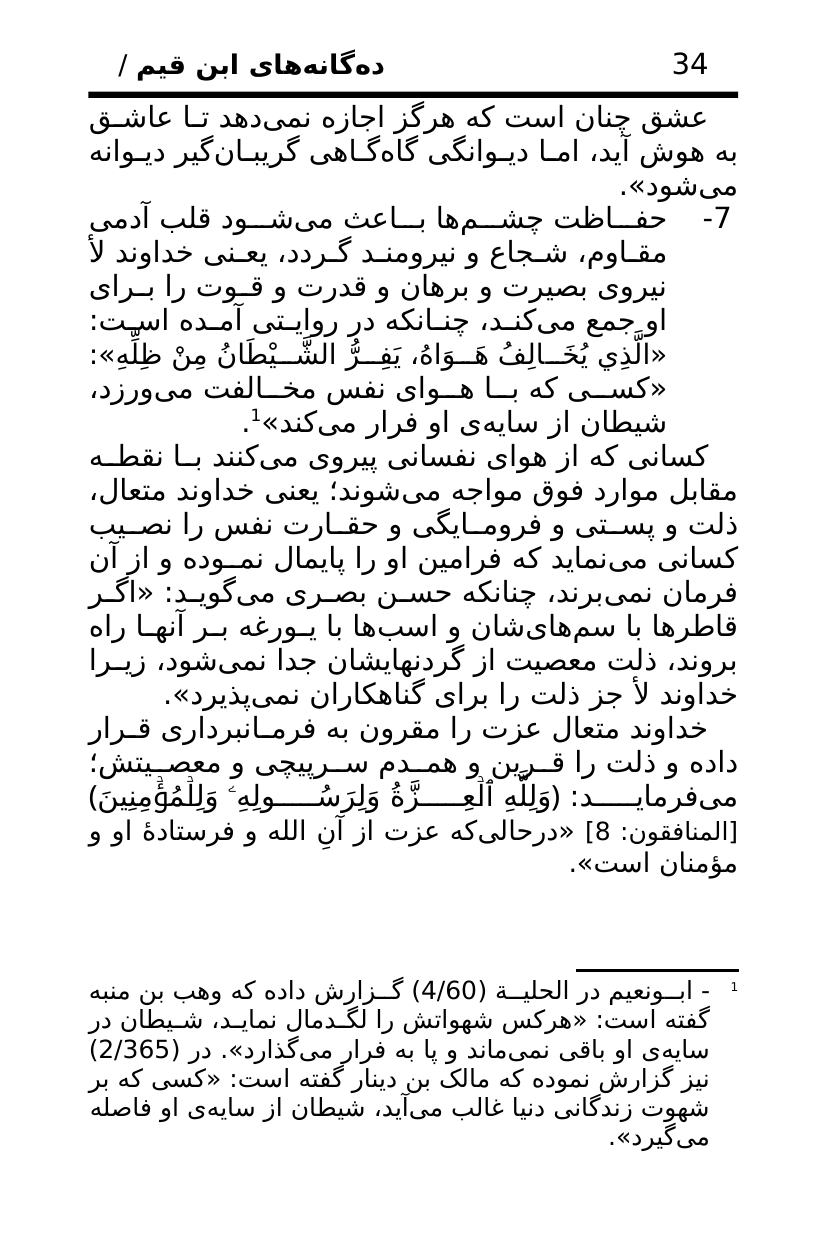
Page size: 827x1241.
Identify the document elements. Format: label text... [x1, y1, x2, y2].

text کسانی که‌ از هوای نفسانی پیروی می‌کنند با نقطه مقابل موارد فوق مواجه‌ می‌شوند؛ یعنی خداوند متعال، ذلت و پستی و فرومایگی و حقارت نفس را نصیب کسانی می‌نماید که‌ فرامین او را پایمال نموده‌ و از آن فرمان نمی‌برند، چنانکه‌ حسن بصری می‌گوید: «اگر قاطرها با سم‌های‌شان و اسب‌ها با یورغه‌ بر آنها راه‌ بروند، ذلت معصیت از گردنهایشان جدا نمی‌شود، زیرا خداوند ﻷ جز ذلت را برای گناهکاران نمی‌پذیرد». [89, 439, 738, 711]
text عشق چنان است که‌ هرگز اجازه‌ نمی‌دهد تا عاشق به‌ هوش آید، اما دیوانگی گاه‌گاهی گریبان‌گیر دیوانه‌ می‌شود». [89, 100, 738, 202]
text خداوند متعال عزت را مقرون به فرمانبرداری قرار داده‌ و ذلت را قرین و همدم سرپیچی و معصیتش؛ می‌فرماید: ﴿وَلِلَّهِ ٱلۡعِزَّةُ وَلِرَسُولِهِۦ وَلِلۡمُؤۡمِنِينَ﴾ [المنافقون: 8] «درحالی‌که عزت از آنِ الله و فرستادۀ او و مؤمنان است». [89, 711, 738, 879]
list حفاظت چشم‌ها باعث می‌شود قلب آدمی مقاوم، شجاع و نیرومند گردد، یعنی خداوند ﻷ نیروی بصیرت و برهان و قدرت و قوت را برای او جمع می‌کند، چنانکه‌ در روایتی آمده‌ است: «الَّذِي يُخَالِفُ هَوَاهُ، يَفِرُّ الشَّيْطَانُ مِنْ ظِلِّهِ»: «کسی که‌ با هوای نفس مخالفت می‌ورزد، شیطان از سایه‌ی او فرار می‌کند». [89, 202, 703, 439]
